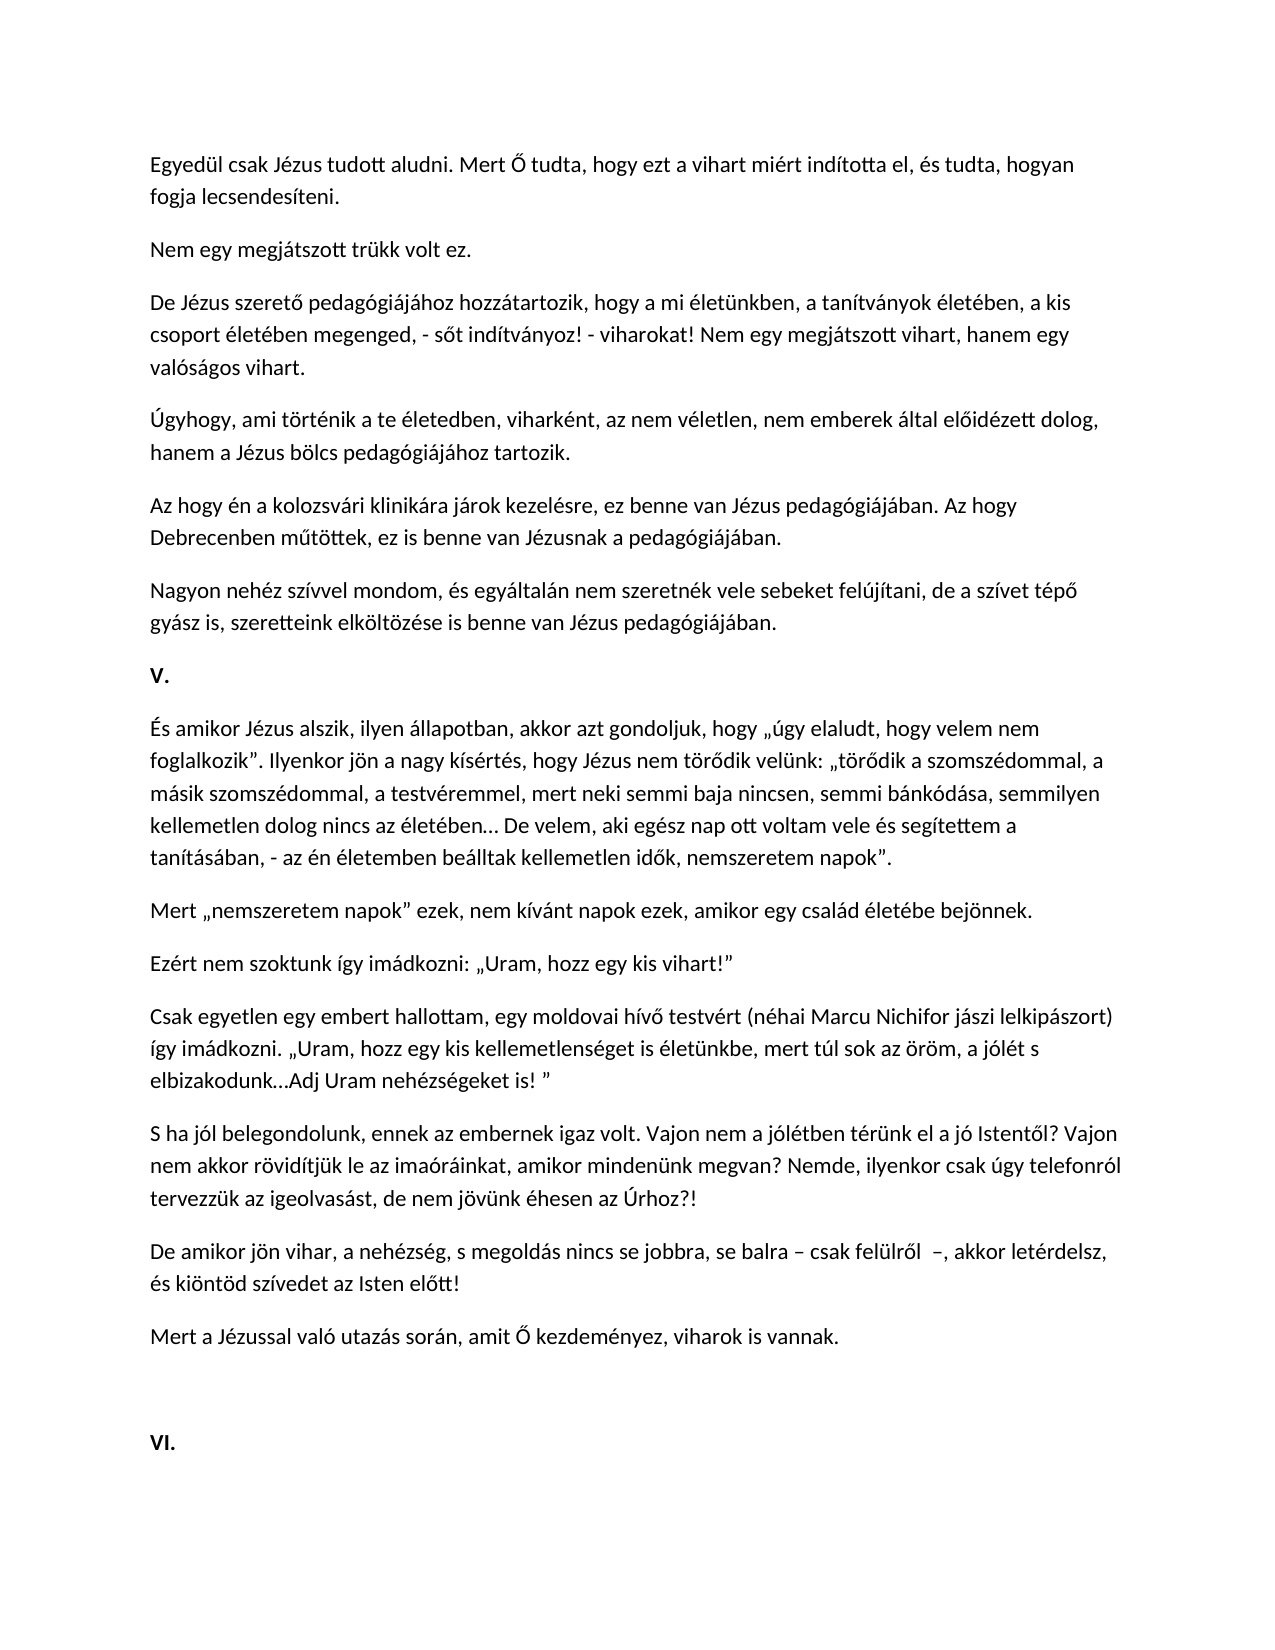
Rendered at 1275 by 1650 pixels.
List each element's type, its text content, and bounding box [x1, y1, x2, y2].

text Úgyhogy, ami történik a te életedben, viharként, az nem véletlen, nem emberek által előidézett dolog, hanem a Jézus bölcs pedagógiájához tartozik. [150, 406, 1125, 466]
text V. [150, 661, 1125, 689]
text VI. [150, 1428, 1125, 1456]
text Mert a Jézussal való utazás során, amit Ő kezdeményez, viharok is vannak. [150, 1322, 1125, 1350]
text Mert „nemszeretem napok” ezek, nem kívánt napok ezek, amikor egy család életébe bejönnek. [150, 896, 1125, 924]
text Nem egy megjátszott trükk volt ez. [150, 235, 1125, 263]
text De amikor jön vihar, a nehézség, s megoldás nincs se jobbra, se balra – csak felülről –, akkor letérdelsz, és kiöntöd szívedet az Isten előtt! [150, 1237, 1125, 1297]
text Egyedül csak Jézus tudott aludni. Mert Ő tudta, hogy ezt a vihart miért indította el, és tudta, hogyan fogja lecsendesíteni. [150, 150, 1125, 210]
text És amikor Jézus alszik, ilyen állapotban, akkor azt gondoljuk, hogy „úgy elaludt, hogy velem nem foglalkozik”. Ilyenkor jön a nagy kísértés, hogy Jézus nem törődik velünk: „törődik a szomszédommal, a másik szomszédommal, a testvéremmel, mert neki semmi baja nincsen, semmi bánkódása, semmilyen kellemetlen dolog nincs az életében… De velem, aki egész nap ott voltam vele és segítettem a tanításában, - az én életemben beálltak kellemetlen idők, nemszeretem napok”. [150, 714, 1125, 871]
text De Jézus szerető pedagógiájához hozzátartozik, hogy a mi életünkben, a tanítványok életében, a kis csoport életében megenged, - sőt indítványoz! - viharokat! Nem egy megjátszott vihart, hanem egy valóságos vihart. [150, 288, 1125, 381]
text Az hogy én a kolozsvári klinikára járok kezelésre, ez benne van Jézus pedagógiájában. Az hogy Debrecenben műtöttek, ez is benne van Jézusnak a pedagógiájában. [150, 491, 1125, 551]
text S ha jól belegondolunk, ennek az embernek igaz volt. Vajon nem a jólétben térünk el a jó Istentől? Vajon nem akkor rövidítjük le az imaóráinkat, amikor mindenünk megvan? Nemde, ilyenkor csak úgy telefonról tervezzük az igeolvasást, de nem jövünk éhesen az Úrhoz?! [150, 1119, 1125, 1212]
text Ezért nem szoktunk így imádkozni: „Uram, hozz egy kis vihart!” [150, 949, 1125, 977]
text Nagyon nehéz szívvel mondom, és egyáltalán nem szeretnék vele sebeket felújítani, de a szívet tépő gyász is, szeretteink elköltözése is benne van Jézus pedagógiájában. [150, 576, 1125, 636]
text Csak egyetlen egy embert hallottam, egy moldovai hívő testvért (néhai Marcu Nichifor jászi lelkipászort) így imádkozni. „Uram, hozz egy kis kellemetlenséget is életünkbe, mert túl sok az öröm, a jólét s elbizakodunk…Adj Uram nehézségeket is! ” [150, 1002, 1125, 1094]
